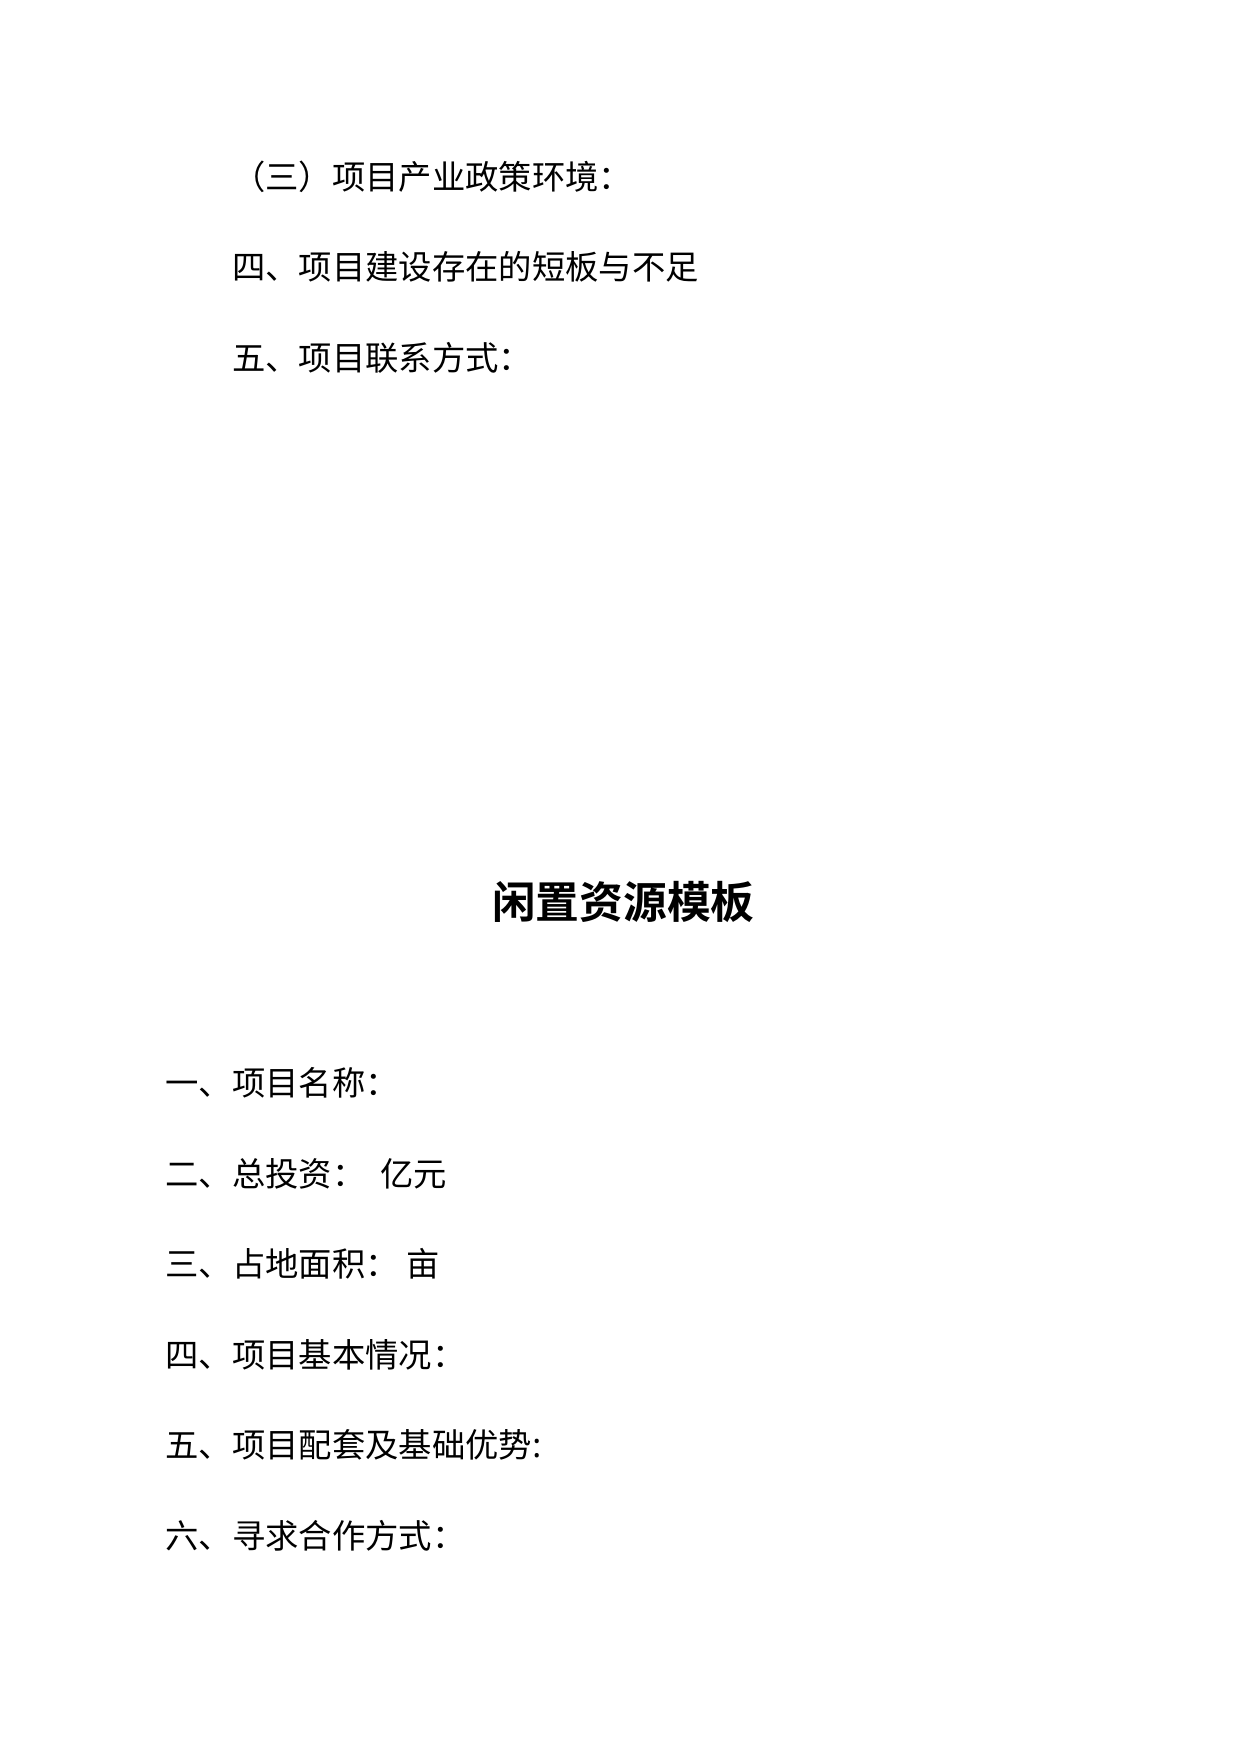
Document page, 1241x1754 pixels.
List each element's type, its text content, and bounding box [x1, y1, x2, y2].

text 闲置资源模板 [165, 854, 1081, 945]
text 二、总投资： 亿元 [165, 1126, 1081, 1217]
text 一、项目名称： [165, 1036, 1081, 1126]
text 三、占地面积： 亩 [165, 1217, 1081, 1307]
text 六、寻求合作方式： [165, 1489, 1081, 1579]
text 四、项目建设存在的短板与不足 [165, 220, 1081, 311]
text 四、项目基本情况： [165, 1307, 1081, 1398]
text 五、项目配套及基础优势: [165, 1398, 1081, 1489]
text 五、项目联系方式： [165, 311, 1081, 401]
text （三）项目产业政策环境： [165, 129, 1081, 220]
